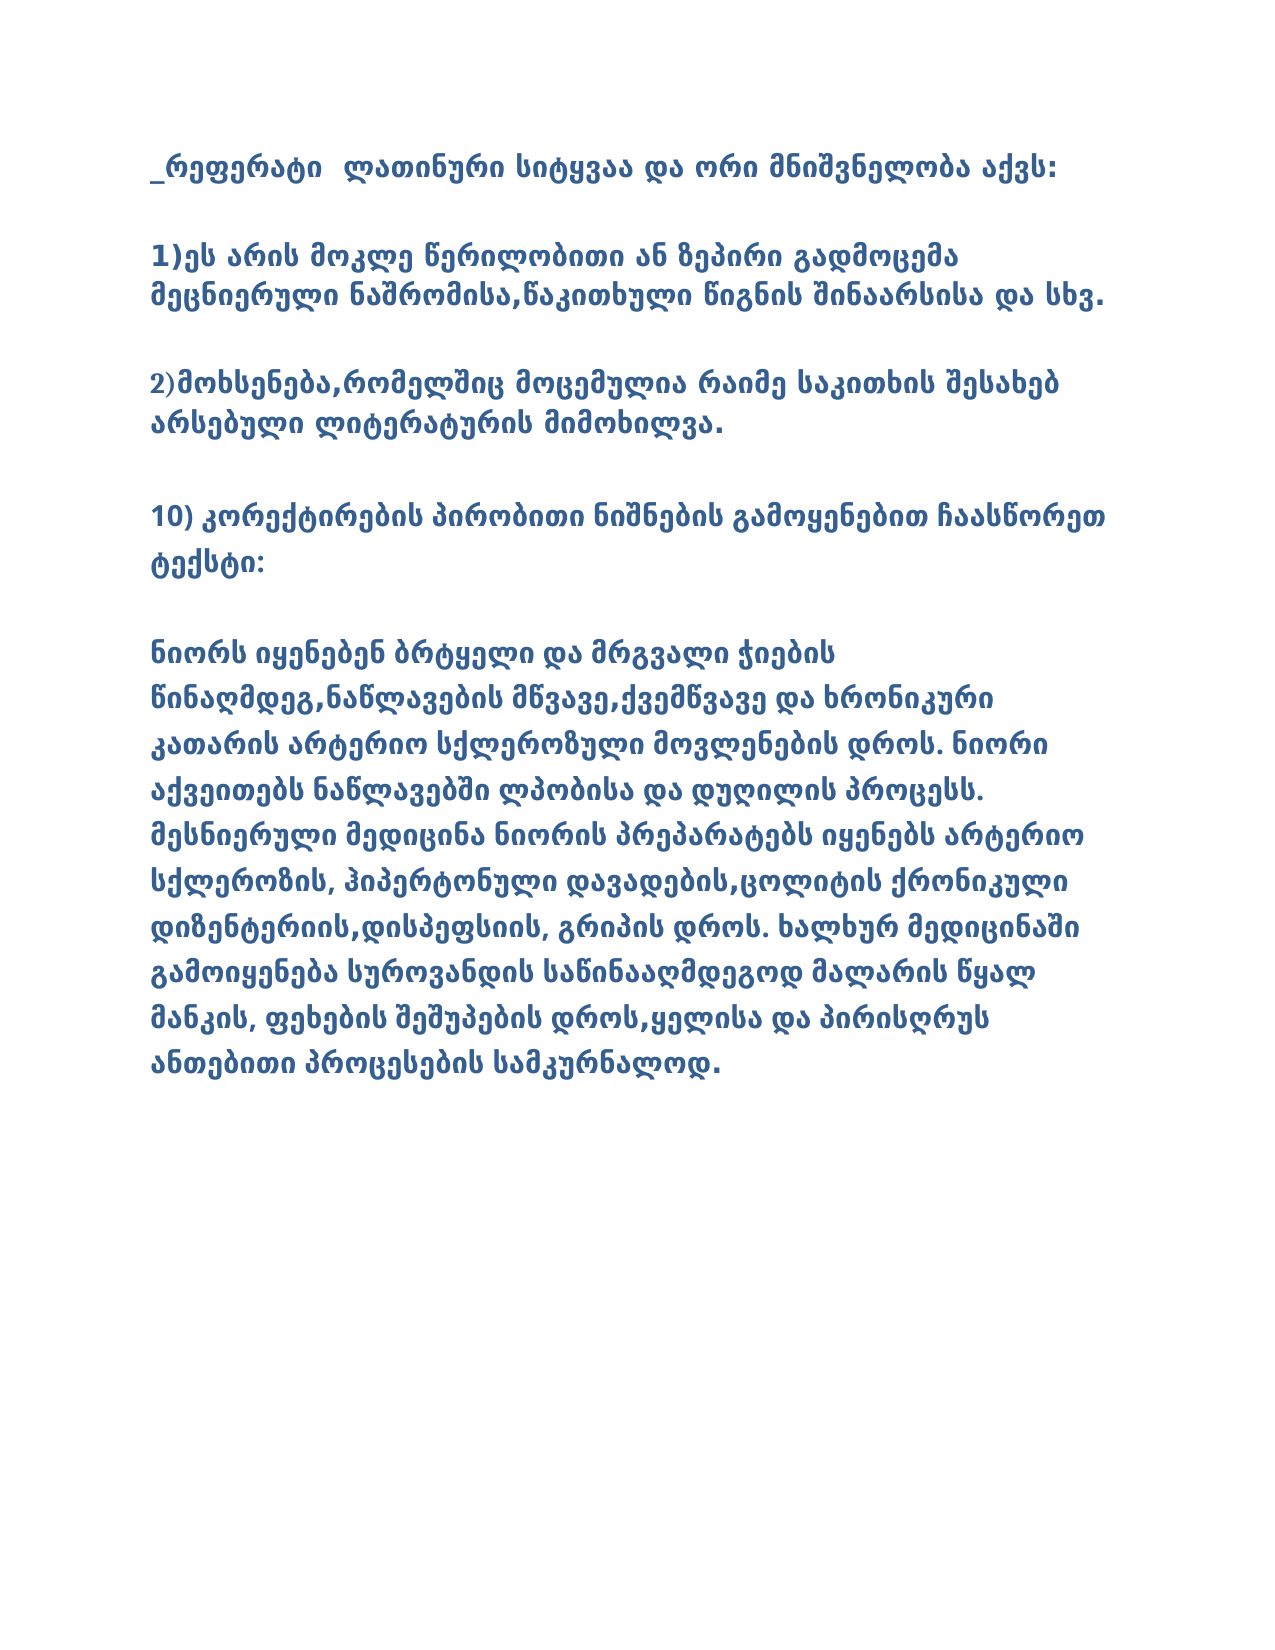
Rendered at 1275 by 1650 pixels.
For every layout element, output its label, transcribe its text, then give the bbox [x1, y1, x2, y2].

subtitle 10) კორექტირების პირობითი ნიშნების გამოყენებით ჩაასწორეთ ტექსტი: ნიორს იყენებენ ბრტყელი და მრგვალი ჭიების წინაღმდეგ,ნაწლავების მწვავე,ქვემწვავე და ხრონიკური კათარის არტერიო სქლეროზული მოვლენების დროს. ნიორი აქვეითებს ნაწლავებში ლპობისა და დუღილის პროცესს. მესნიერული მედიცინა ნიორის პრეპარატებს იყენებს არტერიო სქლეროზის, ჰიპერტონული დავადების,ცოლიტის ქრონიკული დიზენტერიის,დისპეფსიის, გრიპის დროს. ხალხურ მედიცინაში გამოიყენება სუროვანდის საწინააღმდეგოდ მალარის წყალ მანკის, ფეხების შეშუპების დროს,ყელისა და პირისღრუს ანთებითი პროცესების სამკურნალოდ. [150, 495, 1125, 1082]
subtitle 2)მოხსენება,რომელშიც მოცემულია რაიმე საკითხის შესახებ არსებული ლიტერატურის მიმოხილვა. [150, 367, 1125, 440]
subtitle 1)ეს არის მოკლე წერილობითი ან ზეპირი გადმოცემა მეცნიერული ნაშრომისა,წაკითხული წიგნის შინაარსისა და სხვ. [150, 239, 1125, 312]
subtitle _რეფერატი ლათინური სიტყვაა და ორი მნიშვნელობა აქვს: [150, 150, 1125, 184]
